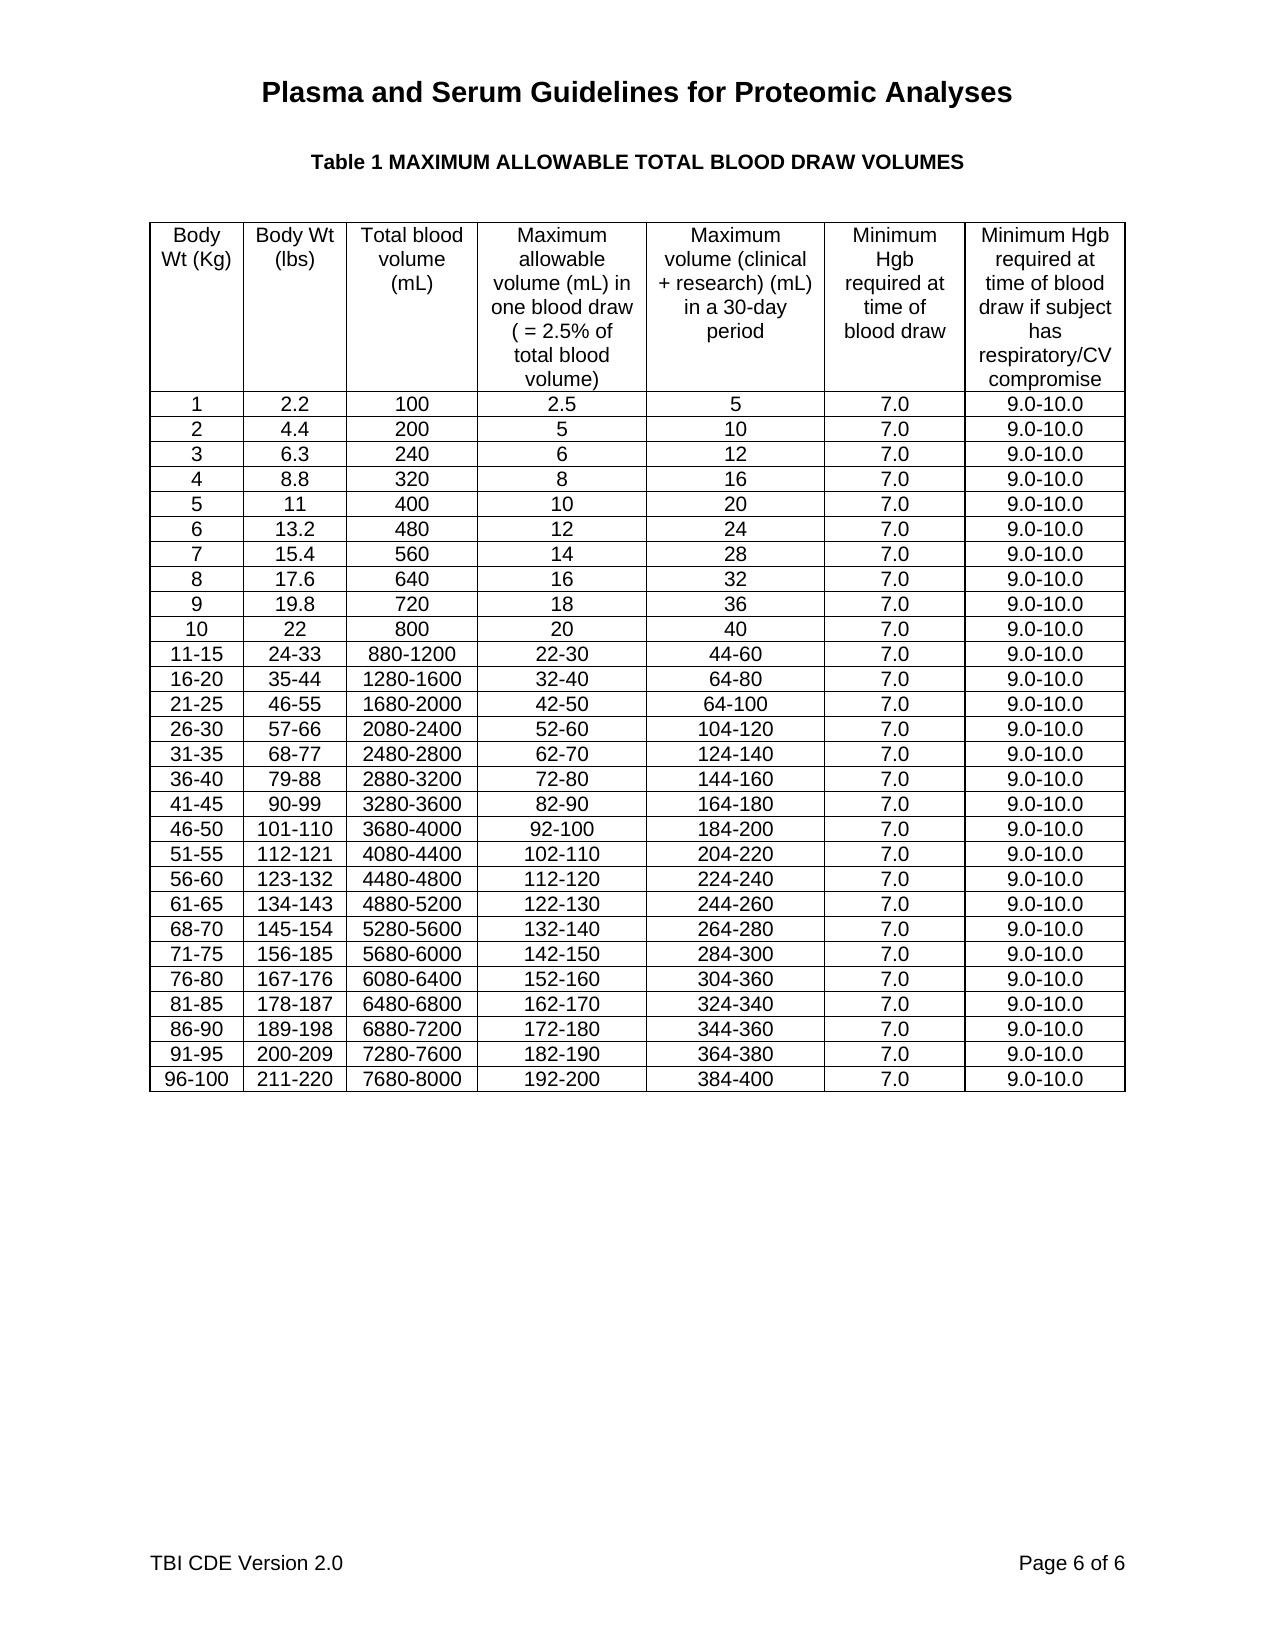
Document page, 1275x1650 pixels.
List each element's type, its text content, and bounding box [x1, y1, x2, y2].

table_cell 101-110 [244, 817, 346, 841]
table_cell 4 [151, 467, 243, 491]
table_cell 7.0 [825, 1017, 964, 1041]
table_cell 51-55 [151, 842, 243, 866]
table_cell 72-80 [478, 767, 646, 791]
table_cell 5 [478, 417, 646, 441]
table_cell 880-1200 [347, 642, 477, 666]
table_cell 124-140 [647, 742, 824, 766]
table_cell 152-160 [478, 967, 646, 991]
table_cell 31-35 [151, 742, 243, 766]
table_cell 182-190 [478, 1042, 646, 1066]
table_cell 7.0 [825, 717, 964, 741]
table_cell 9 [151, 592, 243, 616]
table_cell 7.0 [825, 667, 964, 691]
table_cell 104-120 [647, 717, 824, 741]
table_cell 9.0-10.0 [966, 767, 1124, 791]
table_cell 156-185 [244, 942, 346, 966]
table_cell 64-80 [647, 667, 824, 691]
table_cell 4.4 [244, 417, 346, 441]
table_header Body Wt (lbs) [244, 223, 346, 391]
table_cell 71-75 [151, 942, 243, 966]
table_cell 6.3 [244, 442, 346, 466]
table_cell 1680-2000 [347, 692, 477, 716]
table_cell 19.8 [244, 592, 346, 616]
table_cell 4080-4400 [347, 842, 477, 866]
table_cell 100 [347, 392, 477, 416]
table_cell 189-198 [244, 1017, 346, 1041]
table_cell 7.0 [825, 442, 964, 466]
table_cell 79-88 [244, 767, 346, 791]
table_cell 20 [478, 617, 646, 641]
table_cell 480 [347, 517, 477, 541]
table_cell 68-70 [151, 917, 243, 941]
table_cell 9.0-10.0 [966, 467, 1124, 491]
table_cell 244-260 [647, 892, 824, 916]
table_cell 142-150 [478, 942, 646, 966]
table_cell 9.0-10.0 [966, 392, 1124, 416]
table_cell 16 [478, 567, 646, 591]
table_cell 10 [647, 417, 824, 441]
table_cell 9.0-10.0 [966, 1042, 1124, 1066]
table_cell 192-200 [478, 1067, 646, 1091]
table_cell 82-90 [478, 792, 646, 816]
table_cell 167-176 [244, 967, 346, 991]
table_cell 560 [347, 542, 477, 566]
table_cell 204-220 [647, 842, 824, 866]
table_cell 172-180 [478, 1017, 646, 1041]
table_cell 7.0 [825, 392, 964, 416]
table_cell 132-140 [478, 917, 646, 941]
table_cell 92-100 [478, 817, 646, 841]
table_cell 9.0-10.0 [966, 867, 1124, 891]
table_cell 7.0 [825, 742, 964, 766]
table_cell 18 [478, 592, 646, 616]
table_cell 364-380 [647, 1042, 824, 1066]
table_cell 56-60 [151, 867, 243, 891]
table_cell 36 [647, 592, 824, 616]
table_cell 9.0-10.0 [966, 542, 1124, 566]
table_cell 178-187 [244, 992, 346, 1016]
table_cell 7.0 [825, 817, 964, 841]
table_cell 7.0 [825, 942, 964, 966]
table_cell 7.0 [825, 692, 964, 716]
table_cell 61-65 [151, 892, 243, 916]
table_cell 324-340 [647, 992, 824, 1016]
table_cell 16 [647, 467, 824, 491]
table_cell 8 [478, 467, 646, 491]
table_cell 2.2 [244, 392, 346, 416]
table_header Minimum Hgb required at time of blood draw if subject has respiratory/CV compromise [966, 223, 1124, 391]
table_cell 102-110 [478, 842, 646, 866]
table_cell 20 [647, 492, 824, 516]
table_cell 15.4 [244, 542, 346, 566]
table_cell 344-360 [647, 1017, 824, 1041]
table_cell 3680-4000 [347, 817, 477, 841]
table_cell 9.0-10.0 [966, 917, 1124, 941]
table_cell 11 [244, 492, 346, 516]
table_cell 9.0-10.0 [966, 667, 1124, 691]
table_cell 22-30 [478, 642, 646, 666]
table_cell 7 [151, 542, 243, 566]
table_cell 52-60 [478, 717, 646, 741]
table_cell 7.0 [825, 842, 964, 866]
table_cell 4480-4800 [347, 867, 477, 891]
table_cell 22 [244, 617, 346, 641]
table_header Minimum Hgb required at time of blood draw [825, 223, 964, 391]
table_cell 32-40 [478, 667, 646, 691]
table_cell 304-360 [647, 967, 824, 991]
table_header Maximum volume (clinical + research) (mL) in a 30-day period [647, 223, 824, 391]
table_cell 17.6 [244, 567, 346, 591]
table_cell 10 [151, 617, 243, 641]
table_cell 9.0-10.0 [966, 1067, 1124, 1091]
table_cell 14 [478, 542, 646, 566]
table_cell 7.0 [825, 642, 964, 666]
table_cell 9.0-10.0 [966, 692, 1124, 716]
table_cell 21-25 [151, 692, 243, 716]
table_cell 200 [347, 417, 477, 441]
table_cell 6880-7200 [347, 1017, 477, 1041]
table_cell 9.0-10.0 [966, 967, 1124, 991]
table_cell 9.0-10.0 [966, 617, 1124, 641]
table_cell 26-30 [151, 717, 243, 741]
table_cell 2080-2400 [347, 717, 477, 741]
table_cell 9.0-10.0 [966, 492, 1124, 516]
table_cell 264-280 [647, 917, 824, 941]
table_cell 4880-5200 [347, 892, 477, 916]
table_cell 7680-8000 [347, 1067, 477, 1091]
table_cell 9.0-10.0 [966, 417, 1124, 441]
table_cell 7.0 [825, 1067, 964, 1091]
table_cell 7.0 [825, 592, 964, 616]
table_cell 24-33 [244, 642, 346, 666]
table_cell 7.0 [825, 517, 964, 541]
table_cell 36-40 [151, 767, 243, 791]
table_cell 9.0-10.0 [966, 1017, 1124, 1041]
table_cell 7280-7600 [347, 1042, 477, 1066]
table_cell 8.8 [244, 467, 346, 491]
table_cell 720 [347, 592, 477, 616]
table_cell 2 [151, 417, 243, 441]
table_cell 2480-2800 [347, 742, 477, 766]
table_cell 224-240 [647, 867, 824, 891]
table_cell 41-45 [151, 792, 243, 816]
table_cell 134-143 [244, 892, 346, 916]
table_cell 46-50 [151, 817, 243, 841]
table_cell 640 [347, 567, 477, 591]
table_cell 7.0 [825, 467, 964, 491]
table_cell 3 [151, 442, 243, 466]
table_header Maximum allowable volume (mL) in one blood draw ( = 2.5% of total blood volume) [478, 223, 646, 391]
table_cell 800 [347, 617, 477, 641]
table_cell 7.0 [825, 617, 964, 641]
table_cell 7.0 [825, 492, 964, 516]
table_cell 90-99 [244, 792, 346, 816]
table_cell 7.0 [825, 767, 964, 791]
table_cell 9.0-10.0 [966, 517, 1124, 541]
table_header Body Wt (Kg) [151, 223, 243, 391]
table_header Total blood volume (mL) [347, 223, 477, 391]
table_cell 7.0 [825, 792, 964, 816]
table_cell 400 [347, 492, 477, 516]
table_cell 7.0 [825, 542, 964, 566]
table_cell 320 [347, 467, 477, 491]
table_cell 122-130 [478, 892, 646, 916]
table_cell 91-95 [151, 1042, 243, 1066]
table_cell 9.0-10.0 [966, 942, 1124, 966]
table_cell 24 [647, 517, 824, 541]
table_cell 200-209 [244, 1042, 346, 1066]
table_cell 40 [647, 617, 824, 641]
table_cell 13.2 [244, 517, 346, 541]
table_cell 7.0 [825, 1042, 964, 1066]
table_cell 145-154 [244, 917, 346, 941]
table_cell 9.0-10.0 [966, 892, 1124, 916]
table_cell 2880-3200 [347, 767, 477, 791]
table_cell 46-55 [244, 692, 346, 716]
table_cell 164-180 [647, 792, 824, 816]
table_cell 42-50 [478, 692, 646, 716]
table_cell 62-70 [478, 742, 646, 766]
table_cell 211-220 [244, 1067, 346, 1091]
table_cell 6 [478, 442, 646, 466]
table_cell 3280-3600 [347, 792, 477, 816]
table_cell 6080-6400 [347, 967, 477, 991]
table_cell 44-60 [647, 642, 824, 666]
table_cell 5 [151, 492, 243, 516]
table_cell 9.0-10.0 [966, 567, 1124, 591]
table_cell 11-15 [151, 642, 243, 666]
table_cell 9.0-10.0 [966, 592, 1124, 616]
text Table 1 MAXIMUM ALLOWABLE TOTAL BLOOD DRAW VOLUMES [150, 150, 1125, 174]
table_cell 57-66 [244, 717, 346, 741]
table_cell 12 [647, 442, 824, 466]
table_cell 35-44 [244, 667, 346, 691]
table_cell 162-170 [478, 992, 646, 1016]
table_cell 240 [347, 442, 477, 466]
table_cell 96-100 [151, 1067, 243, 1091]
table_cell 284-300 [647, 942, 824, 966]
table_cell 12 [478, 517, 646, 541]
table_cell 16-20 [151, 667, 243, 691]
table_cell 7.0 [825, 892, 964, 916]
table_cell 9.0-10.0 [966, 842, 1124, 866]
table_cell 1280-1600 [347, 667, 477, 691]
table_cell 7.0 [825, 567, 964, 591]
table_cell 7.0 [825, 917, 964, 941]
table_cell 9.0-10.0 [966, 992, 1124, 1016]
table_cell 28 [647, 542, 824, 566]
table_cell 9.0-10.0 [966, 442, 1124, 466]
table_cell 64-100 [647, 692, 824, 716]
table_cell 112-120 [478, 867, 646, 891]
table_cell 7.0 [825, 417, 964, 441]
table_cell 2.5 [478, 392, 646, 416]
table_cell 112-121 [244, 842, 346, 866]
table_cell 5 [647, 392, 824, 416]
table_cell 384-400 [647, 1067, 824, 1091]
table_cell 8 [151, 567, 243, 591]
table_cell 6 [151, 517, 243, 541]
table_cell 9.0-10.0 [966, 792, 1124, 816]
table_cell 5680-6000 [347, 942, 477, 966]
table_cell 184-200 [647, 817, 824, 841]
table_cell 7.0 [825, 992, 964, 1016]
table_cell 144-160 [647, 767, 824, 791]
table_cell 10 [478, 492, 646, 516]
table_cell 9.0-10.0 [966, 817, 1124, 841]
table_cell 123-132 [244, 867, 346, 891]
table_cell 86-90 [151, 1017, 243, 1041]
table_cell 9.0-10.0 [966, 717, 1124, 741]
table_cell 5280-5600 [347, 917, 477, 941]
table_cell 81-85 [151, 992, 243, 1016]
table_cell 76-80 [151, 967, 243, 991]
table_cell 6480-6800 [347, 992, 477, 1016]
table_cell 9.0-10.0 [966, 642, 1124, 666]
table_cell 7.0 [825, 967, 964, 991]
table_cell 9.0-10.0 [966, 742, 1124, 766]
table_cell 7.0 [825, 867, 964, 891]
table_cell 1 [151, 392, 243, 416]
table_cell 68-77 [244, 742, 346, 766]
table_cell 32 [647, 567, 824, 591]
